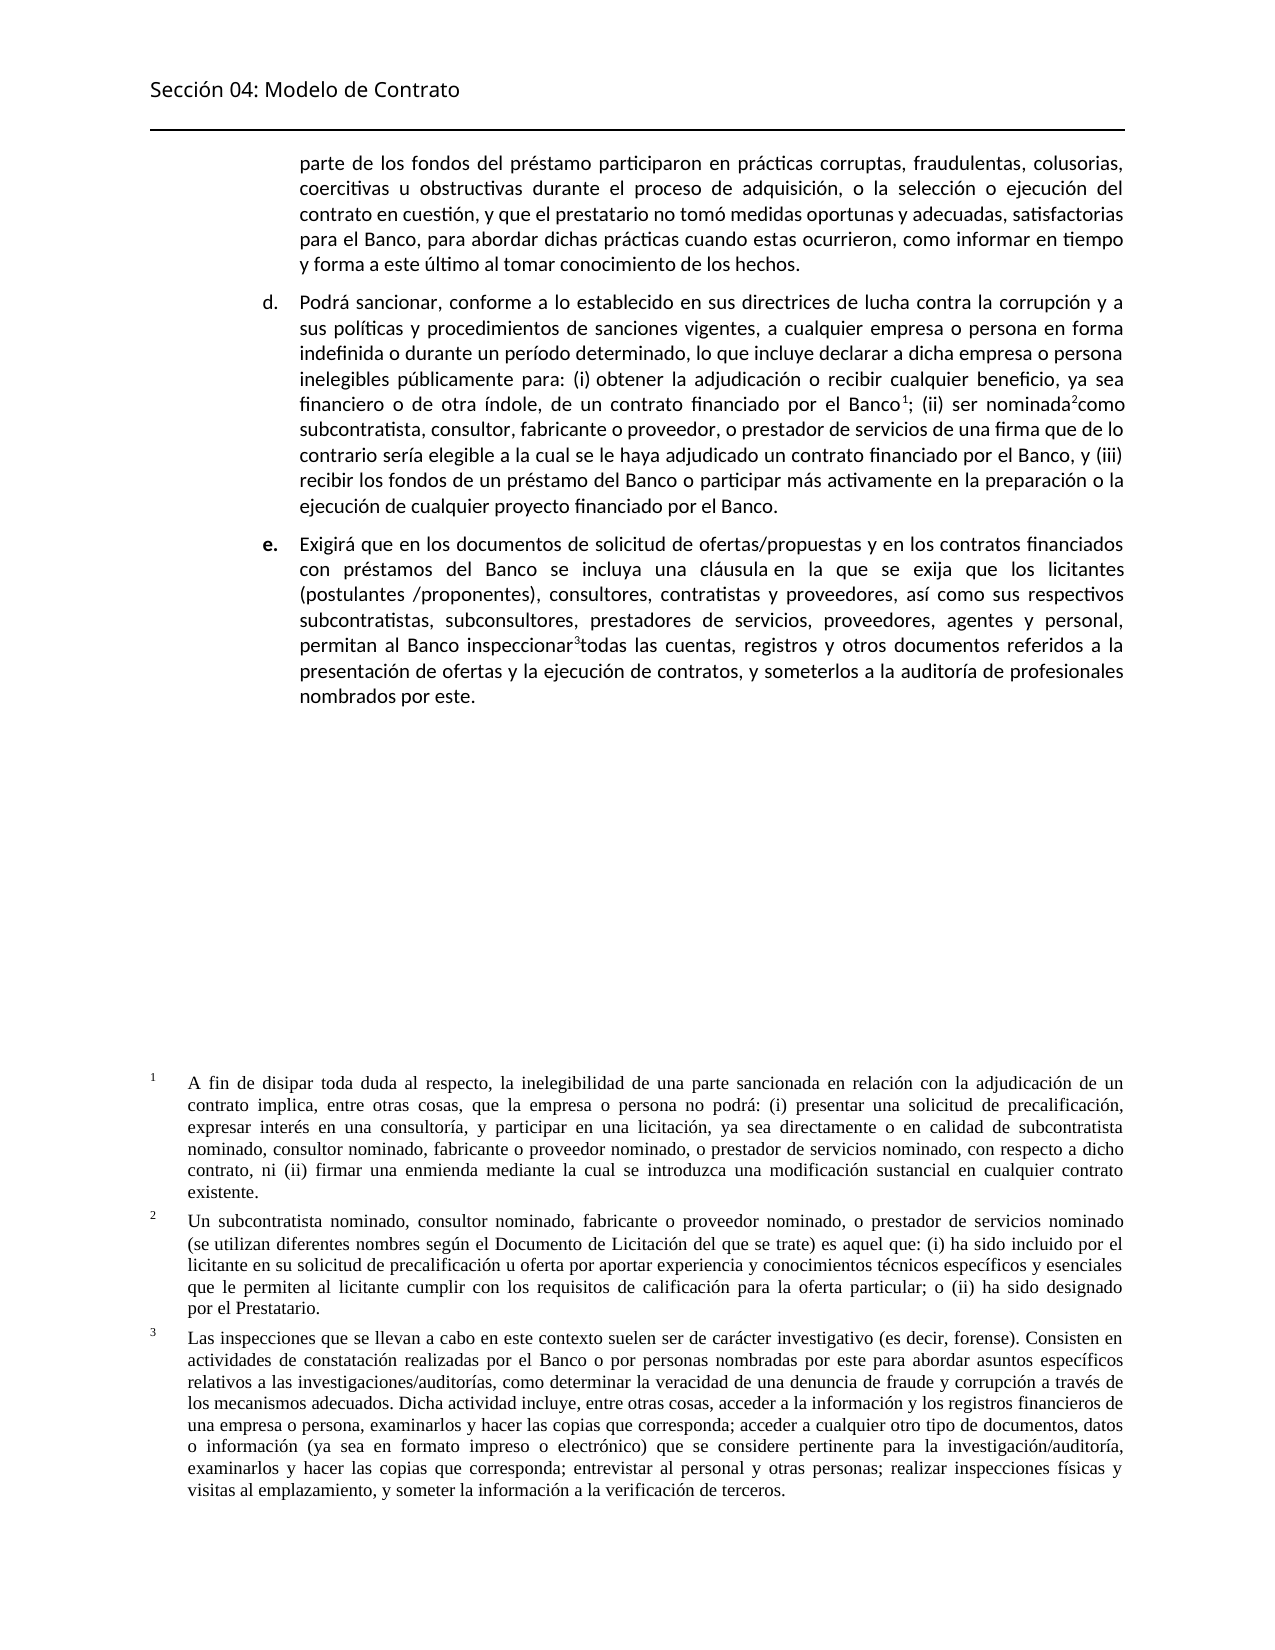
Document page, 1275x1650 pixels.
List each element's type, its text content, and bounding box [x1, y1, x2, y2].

list Exigirá que en los documentos de solicitud de ofertas/propuestas y en los contratos financiados con préstamos del Banco se incluya una cláusula en la que se exija que los licitantes (postulantes /proponentes), consultores, contratistas y proveedores, así como sus respectivos subcontratistas, subconsultores, prestadores de servicios, proveedores, agentes y personal, permitan al Banco inspeccionartodas las cuentas, registros y otros documentos referidos a la presentación de ofertas y la ejecución de contratos, y someterlos a la auditoría de profesionales nombrados por este. [262, 531, 1125, 709]
list Podrá sancionar, conforme a lo establecido en sus directrices de lucha contra la corrupción y a sus políticas y procedimientos de sanciones vigentes, a cualquier empresa o persona en forma indefinida o durante un período determinado, lo que incluye declarar a dicha empresa o persona inelegibles públicamente para: (i) obtener la adjudicación o recibir cualquier beneficio, ya sea financiero o de otra índole, de un contrato financiado por el Banco; (ii) ser nominadacomo subcontratista, consultor, fabricante o proveedor, o prestador de servicios de una firma que de lo contrario sería elegible a la cual se le haya adjudicado un contrato financiado por el Banco, y (iii) recibir los fondos de un préstamo del Banco o participar más activamente en la preparación o la ejecución de cualquier proyecto financiado por el Banco. [262, 289, 1125, 518]
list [262, 150, 1125, 277]
